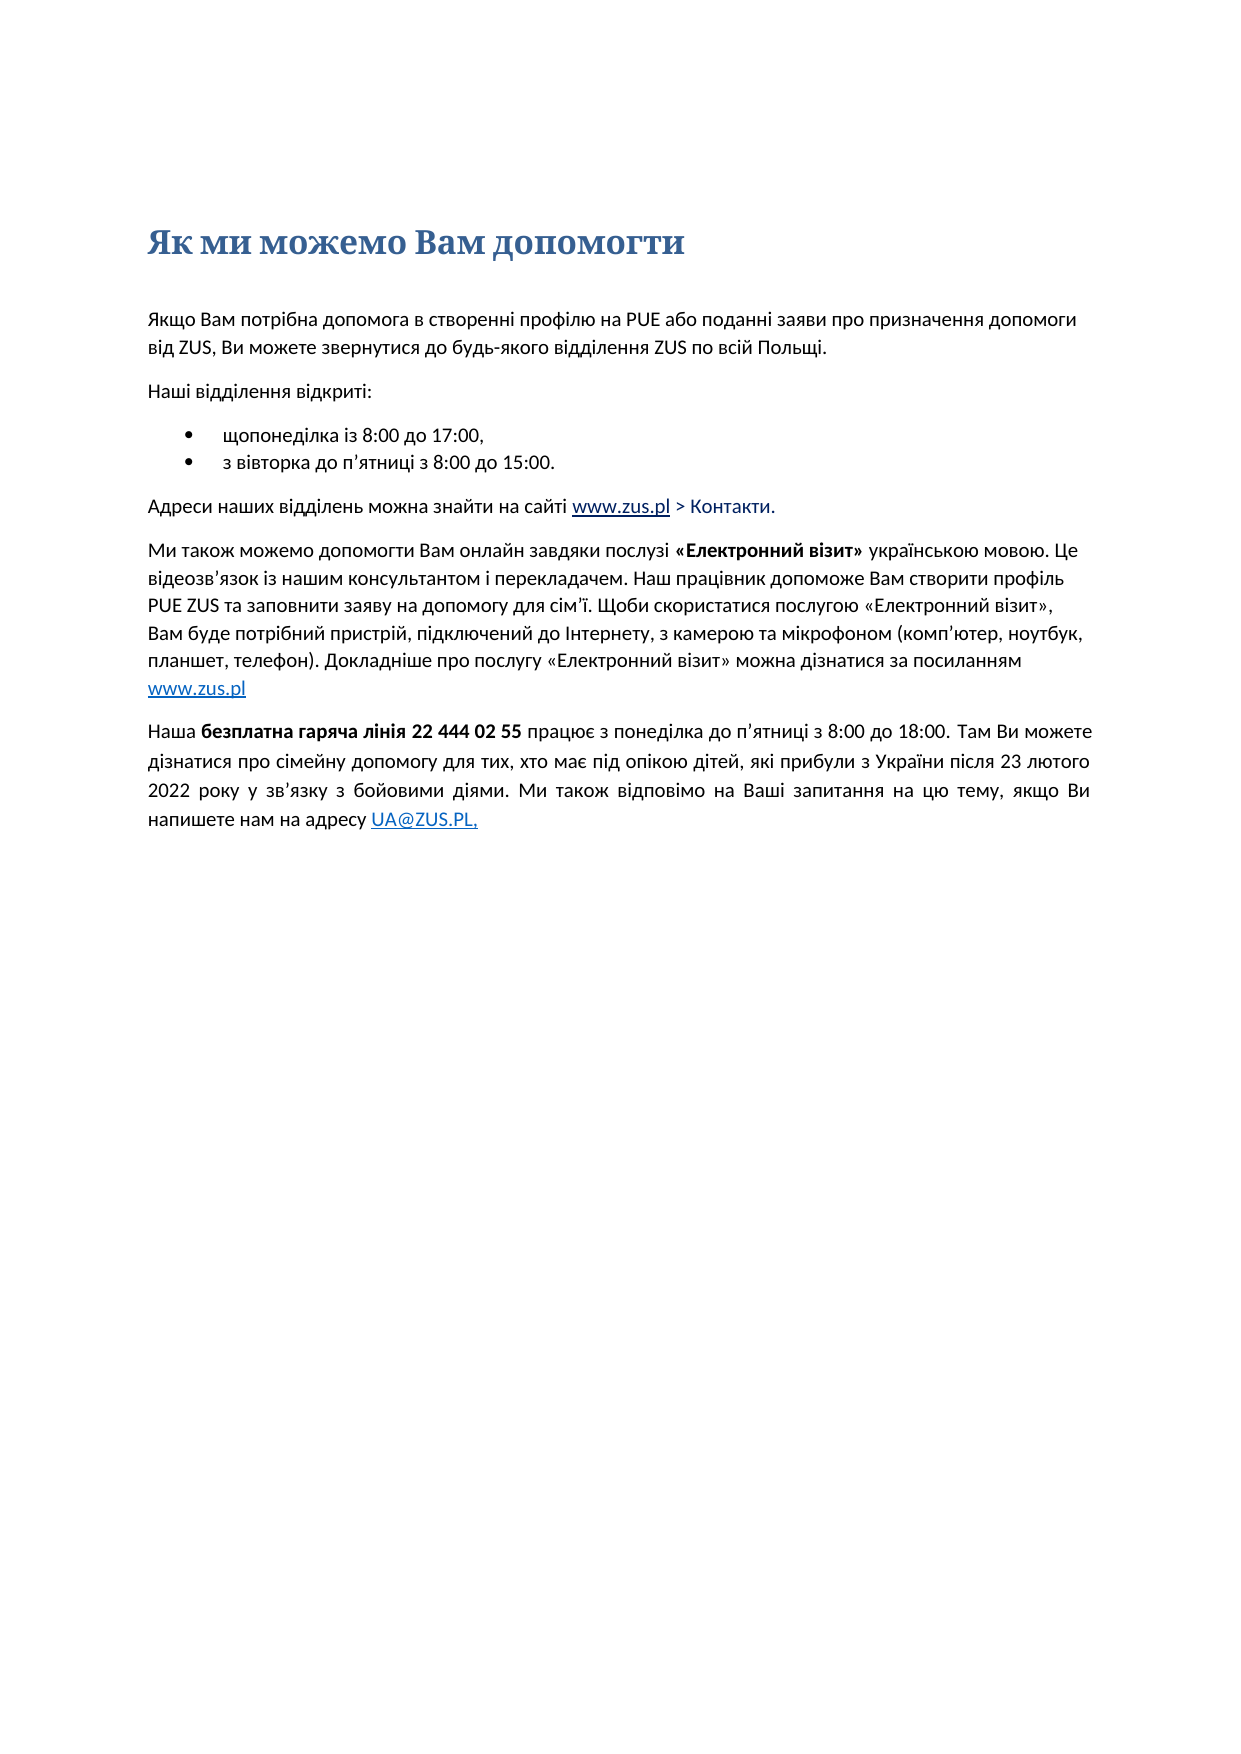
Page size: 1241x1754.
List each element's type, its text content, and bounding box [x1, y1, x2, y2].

text Ми також можемо допомогти Вам онлайн завдяки послузі «Електронний візит» українською мовою. Це відеозв’язок із нашим консультантом і перекладачем. Наш працівник допоможе Вам створити профіль PUE ZUS та заповнити заяву на допомогу для сім’ї. Щоби скористатися послугою «Електронний візит», Вам буде потрібний пристрій, підключений до Інтернету, з камерою та мікрофоном (комп’ютер, ноутбук, планшет, телефон). Докладніше про послугу «Електронний візит» можна дізнатися за посиланням www.zus.pl [148, 538, 1093, 700]
text Якщо Вам потрібна допомога в створенні профілю на PUE або поданні заяви про призначення допомоги від ZUS, Ви можете звернутися до будь-якого відділення ZUS по всій Польщі. [148, 307, 1093, 359]
list з вівторка до п’ятниці з 8:00 до 15:00. [185, 449, 1093, 475]
text Адреси наших відділень можна знайти на сайті www.zus.pl > Контакти. [148, 494, 1093, 519]
text Наша безплатна гаряча лінія 22 444 02 55 працює з понеділка до п’ятниці з 8:00 до 18:00. Там Ви можете дізнатися про сімейну допомогу для тих, хто має під опікою дітей, які прибули з України після 23 лютого 2022 року у зв’язку з бойовими діями. Ми також відповімо на Ваші запитання на цю тему, якщо Ви напишете нам на адресу UA@ZUS.PL, [148, 719, 1093, 832]
list щопонеділка із 8:00 до 17:00, [185, 422, 1093, 448]
text Як ми можемо Вам допомогти [148, 224, 1093, 263]
text Наші відділення відкриті: [148, 378, 1093, 403]
